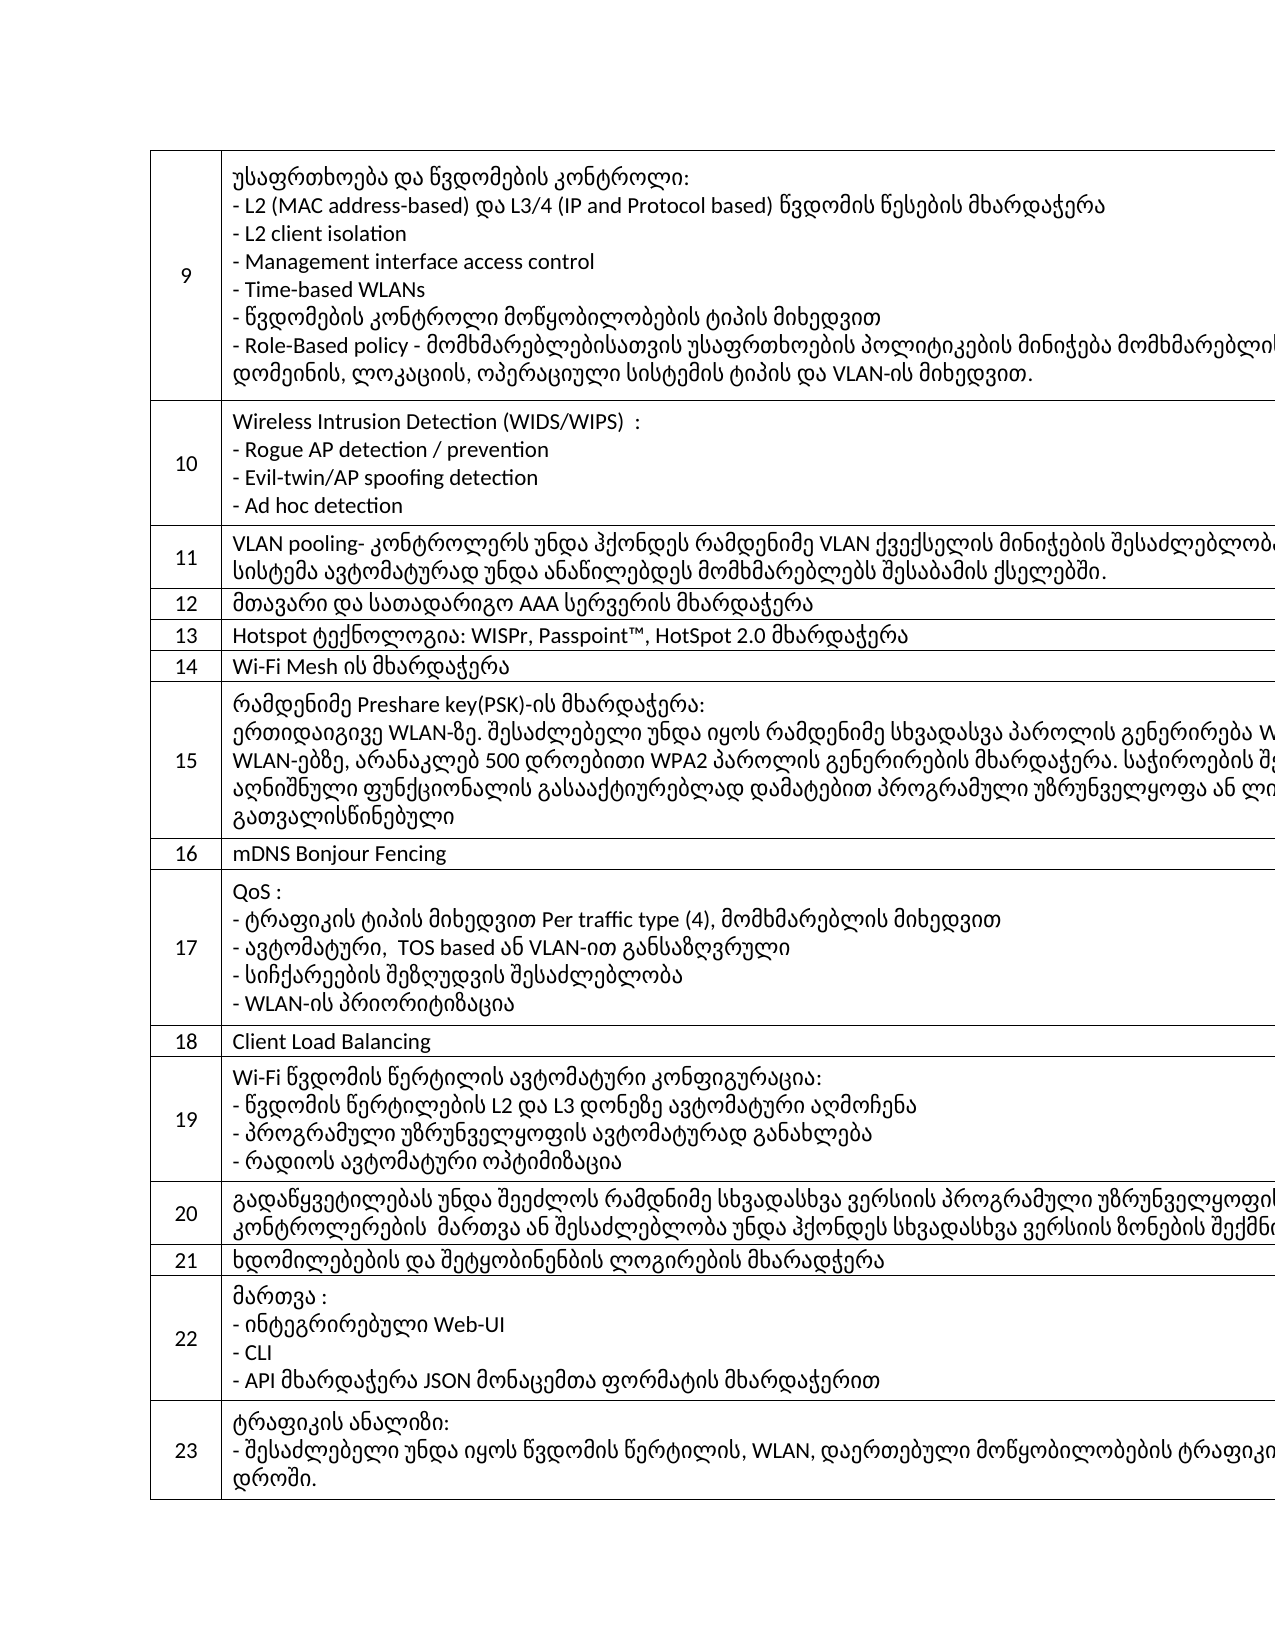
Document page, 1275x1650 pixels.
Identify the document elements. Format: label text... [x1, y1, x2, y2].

table_cell 18 [151, 1026, 221, 1056]
table_cell უსაფრთხოება და წვდომების კონტროლი: - L2 (MAC address-based) და L3/4 (IP and Protocol based) წვდომის წესების მხარდაჭერა - L2 client isolation - Management interface access control - Time-based WLANs - წვდომების კონტროლი მოწყობილობების ტიპის მიხედვით - Role-Based policy - მომხმარებლებისათვის უსაფრთხოების პოლიტიკების მინიჭება მომხმარებლის როლის, დომეინის, ლოკაციის, ოპერაციული სისტემის ტიპის და VLAN-ის მიხედვით. [222, 151, 1275, 400]
table_cell Wi-Fi წვდომის წერტილის ავტომატური კონფიგურაცია: - წვდომის წერტილების L2 და L3 დონეზე ავტომატური აღმოჩენა - პროგრამული უზრუნველყოფის ავტომატურად განახლება - რადიოს ავტომატური ოპტიმიზაცია [222, 1057, 1275, 1181]
table_cell VLAN pooling- კონტროლერს უნდა ჰქონდეს რამდენიმე VLAN ქვექსელის მინიჭების შესაძლებლობა ერთ WLAN-ზე . სისტემა ავტომატურად უნდა ანაწილებდეს მომხმარებლებს შესაბამის ქსელებში. [222, 526, 1275, 587]
table_cell ხდომილებების და შეტყობინენბის ლოგირების მხარადჭერა [222, 1245, 1275, 1275]
table_cell mDNS Bonjour Fencing [222, 839, 1275, 869]
table_cell მართვა : - ინტეგრირებული Web-UI - CLI - API მხარდაჭერა JSON მონაცემთა ფორმატის მხარდაჭერით [222, 1276, 1275, 1400]
table_cell მთავარი და სათადარიგო AAA სერვერის მხარდაჭერა [222, 589, 1275, 619]
table_cell 16 [151, 839, 221, 869]
table_cell რამდენიმე Preshare key(PSK)-ის მხარდაჭერა: ერთიდაიგივე WLAN-ზე. შესაძლებელი უნდა იყოს რამდენიმე სხვადასვა პაროლის გენერირება WPA2 personal ტიპის WLAN-ებზე, არანაკლებ 500 დროებითი WPA2 პაროლის გენერირების მხარდაჭერა. საჭიროების შემთხვევაში აღნიშნული ფუნქციონალის გასააქტიურებლად დამატებით პროგრამული უზრუნველყოფა ან ლიცენზია უნდა იყოს გათვალისწინებული [222, 682, 1275, 837]
table_cell 21 [151, 1245, 221, 1275]
table_cell 22 [151, 1276, 221, 1400]
table_cell 14 [151, 651, 221, 681]
table_cell 20 [151, 1182, 221, 1244]
table_cell Hotspot ტექნოლოგია: WISPr, Passpoint™, HotSpot 2.0 მხარდაჭერა [222, 620, 1275, 650]
table_cell 10 [151, 401, 221, 525]
table_cell Client Load Balancing [222, 1026, 1275, 1056]
table_cell გადაწყვეტილებას უნდა შეეძლოს რამდნიმე სხვადასხვა ვერსიის პროგრამული უზრუნველყოფის მქონე კონტროლერების მართვა ან შესაძლებლობა უნდა ჰქონდეს სხვადასხვა ვერსიის ზონების შექმნის. [222, 1182, 1275, 1244]
table_cell Wi-Fi Mesh ის მხარდაჭერა [222, 651, 1275, 681]
table_cell 17 [151, 870, 221, 1025]
table_cell Wireless Intrusion Detection (WIDS/WIPS) : - Rogue AP detection / prevention - Evil-twin/AP spoofing detection - Ad hoc detection [222, 401, 1275, 525]
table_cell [222, 1401, 1275, 1499]
table_cell 13 [151, 620, 221, 650]
table_cell QoS : - ტრაფიკის ტიპის მიხედვით Per traffic type (4), მომხმარებლის მიხედვით - ავტომატური, TOS based ან VLAN-ით განსაზღვრული - სიჩქარეების შეზღუდვის შესაძლებლობა - WLAN-ის პრიორიტიზაცია [222, 870, 1275, 1025]
table_cell 15 [151, 682, 221, 837]
table_cell 23 [151, 1401, 221, 1499]
table_cell 12 [151, 589, 221, 619]
table_cell 9 [151, 151, 221, 400]
table_cell 19 [151, 1057, 221, 1181]
table_cell 11 [151, 526, 221, 587]
